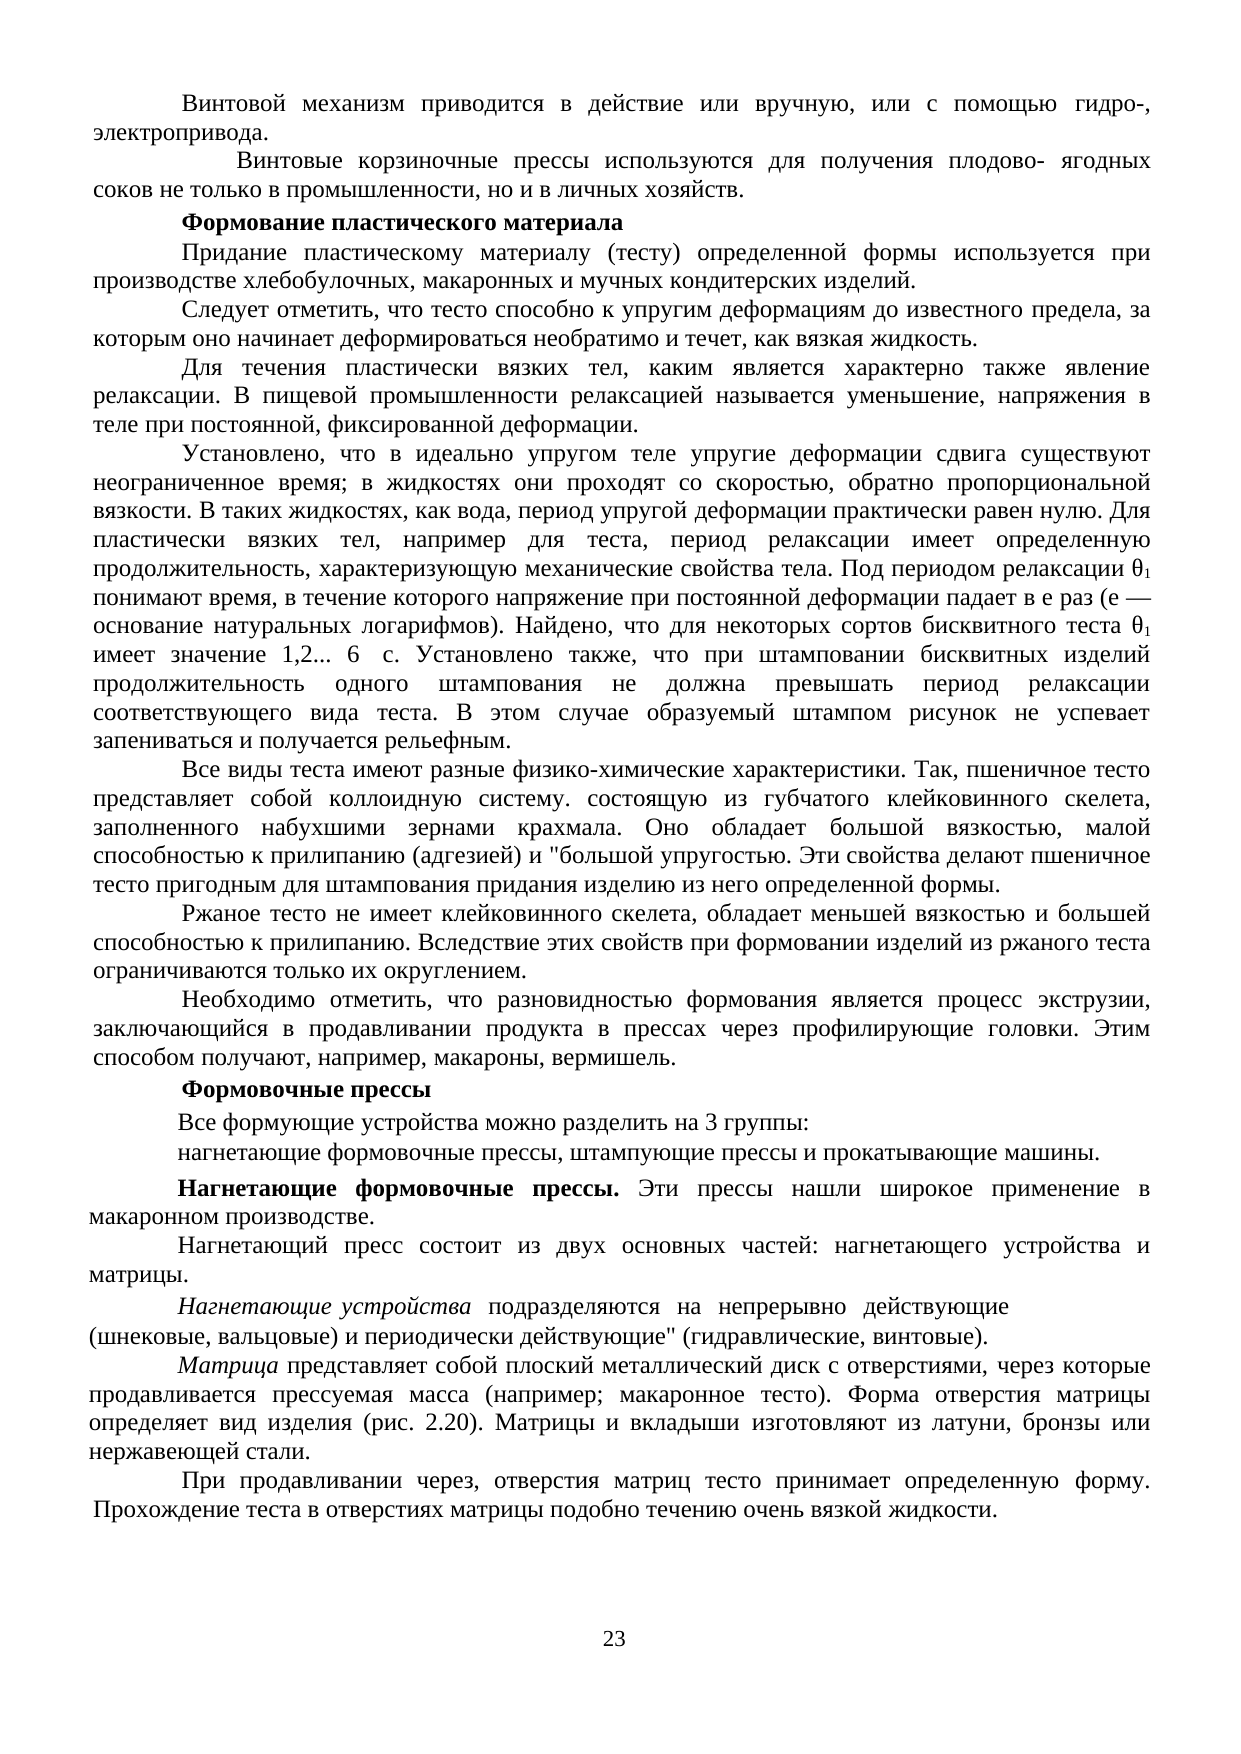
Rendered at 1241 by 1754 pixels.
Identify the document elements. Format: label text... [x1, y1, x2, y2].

text нагнетающие формовочные прессы, штампующие прессы и прокатывающие машины. [89, 1137, 1151, 1166]
text Установлено, что в идеально упругом теле упругие деформации сдвига существуют неограниченное время; в жидкостях они проходят со скоростью, обратно пропорциональной вязкости. В таких жидкостях, как вода, период упругой деформации практически равен нулю. Для пластически вязких тел, например для теста, период релаксации имеет определенную продолжительность, характеризующую механические свойства тела. Под периодом релаксации θ1 понимают время, в течение которого напряжение при постоянной деформации падает в e раз (e — основание натуральных логарифмов). Найдено, что для некоторых сортов бисквитного теста θ1 имеет значение 1,2... 6 с. Установлено также, что при штамповании бисквитных изделий продолжительность одного штампования не должна превышать период релаксации соответствующего вида теста. В этом случае образуемый штампом рисунок не успевает запениваться и получается рельефным. [93, 438, 1151, 754]
text Винтовой механизм приводится в действие или вручную, или с помощью гидро-, электропривода. [93, 88, 1151, 146]
text Необходимо отметить, что разновидностью формования является процесс экструзии, заключающийся в продавливании продукта в прессах через профилирующие головки. Этим способом получают, например, макароны, вермишель. [93, 984, 1151, 1070]
text Все формующие устройства можно разделить на 3 группы: [177, 1104, 1213, 1137]
text Все виды теста имеют разные физико-химические характеристики. Так, пшеничное тесто представляет собой коллоидную систему. состоящую из губчатого клейковинного скелета, заполненного набухшими зернами крахмала. Оно обладает большой вязкостью, малой способностью к прилипанию (адгезией) и "большой упругостью. Эти свойства делают пшеничное тесто пригодным для штампования придания изделию из него определенной формы. [93, 754, 1151, 898]
text Следует отметить, что тесто способно к упругим деформациям до известного предела, за которым оно начинает деформироваться необратимо и течет, как вязкая жидкость. [93, 294, 1151, 352]
text Ржаное тесто не имеет клейковинного скелета, обладает меньшей вязкостью и большей способностью к прилипанию. Вследствие этих свойств при формовании изделий из ржаного теста ограничиваются только их округлением. [93, 898, 1151, 984]
text Нагнетающий пресс состоит из двух основных частей: нагнетающего устройства и матрицы. [89, 1230, 1151, 1288]
text Винтовые корзиночные прессы используются для получения плодово- ягодных соков не только в промышленности, но и в личных хозяйств. [93, 146, 1151, 203]
text Матрица представляет собой плоский металлический диск с отверстиями, через которые продавливается прессуемая масса (например; макаронное тесто). Форма отверстия матрицы определяет вид изделия (рис. 2.20). Матрицы и вкладыши изготовляют из латуни, бронзы или нержавеющей стали. [89, 1350, 1151, 1465]
text При продавливании через, отверстия матриц тесто принимает определенную форму. Прохождение теста в отверстиях матрицы подобно течению очень вязкой жидкости. [93, 1465, 1151, 1522]
subtitle Формовочные прессы [181, 1071, 1213, 1104]
text Нагнетающие устройства подразделяются на непрерывно действующие [177, 1288, 1213, 1321]
text (шнековые, вальцовые) и периодически действующие" (гидравлические, винтовые). [89, 1321, 1213, 1350]
subtitle Формование пластического материала [181, 203, 1213, 237]
text Для течения пластически вязких тел, каким является характерно также явление релаксации. В пищевой промышленности релаксацией называется уменьшение, напряжения в теле при постоянной, фиксированной деформации. [93, 352, 1151, 438]
text Нагнетающие формовочные прессы. Эти прессы нашли широкое применение в макаронном производстве. [89, 1173, 1151, 1230]
text Придание пластическому материалу (тесту) определенной формы используется при производстве хлебобулочных, макаронных и мучных кондитерских изделий. [93, 237, 1151, 294]
